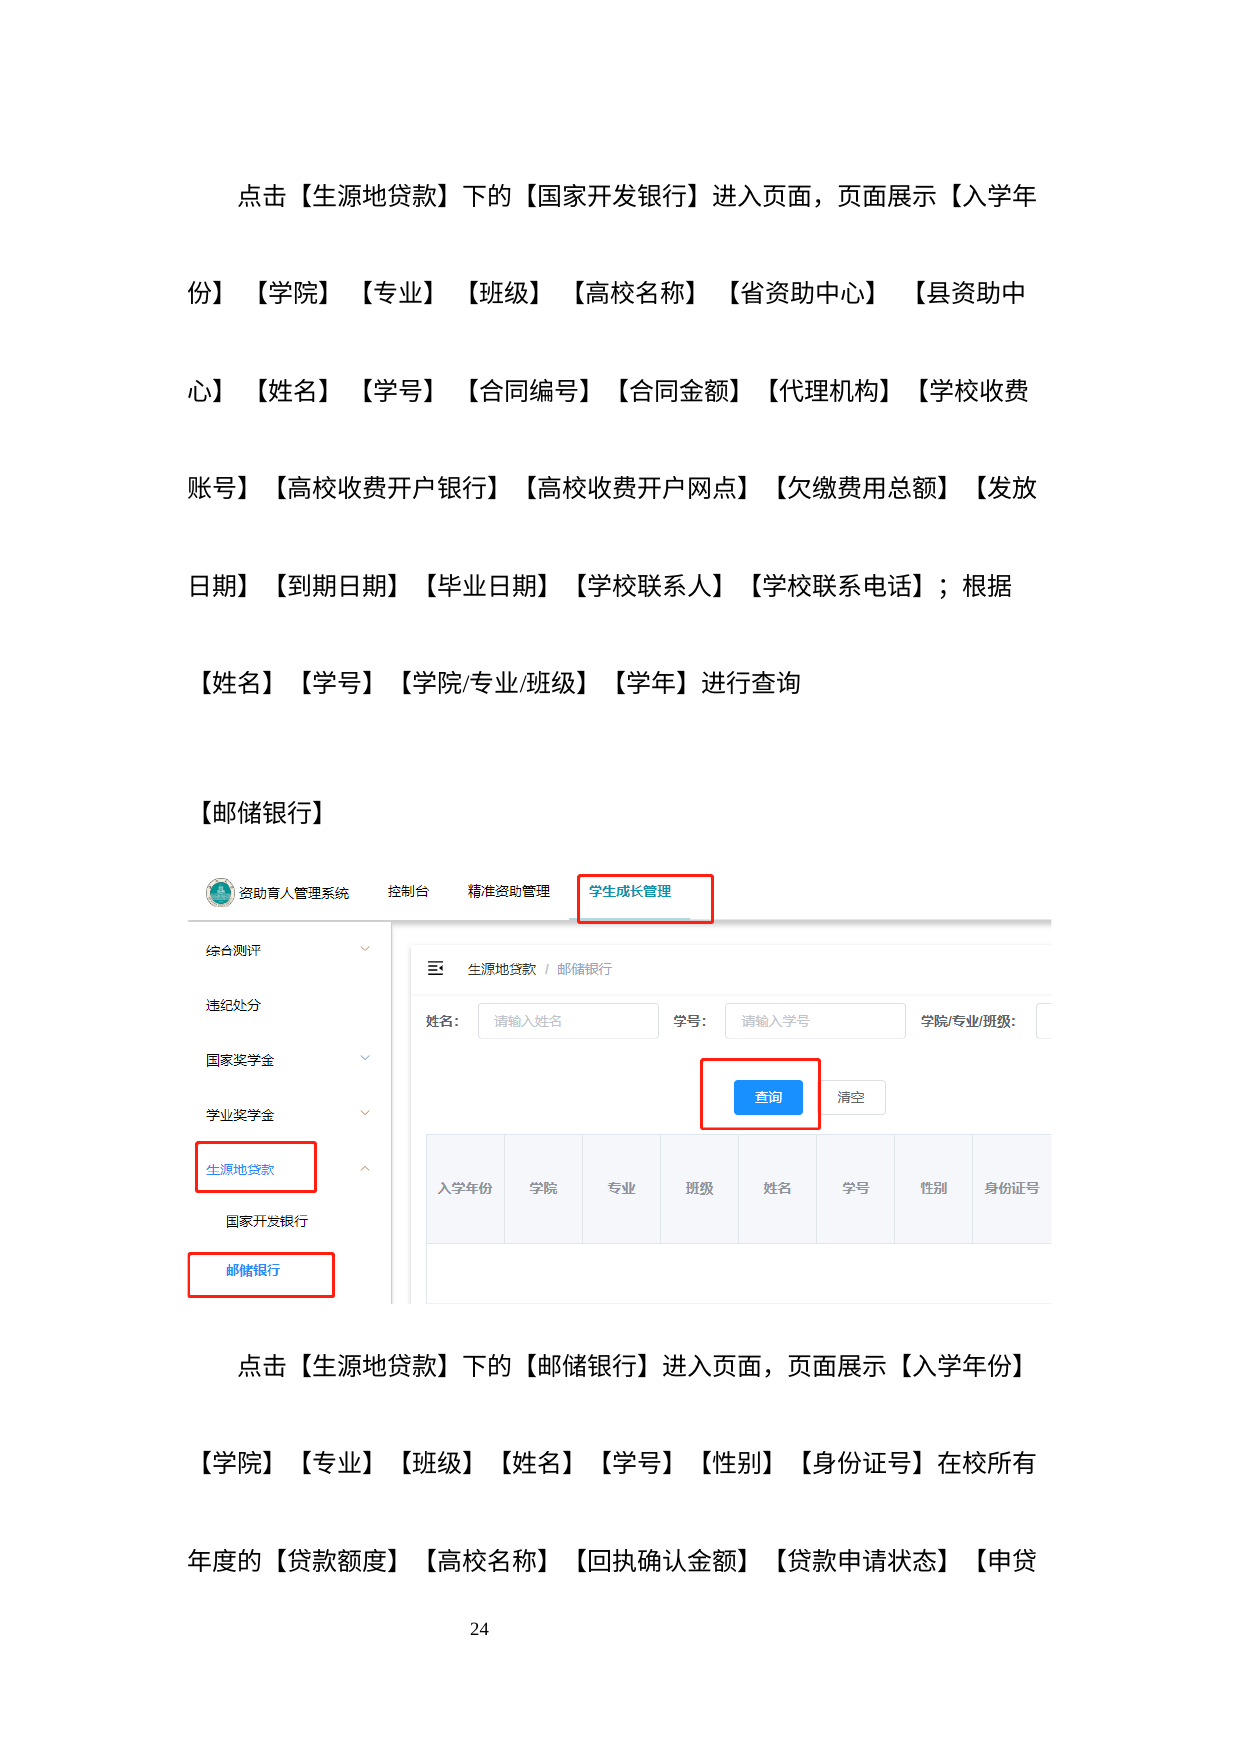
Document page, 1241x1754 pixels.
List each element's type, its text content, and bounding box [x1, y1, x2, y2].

text 点击【生源地贷款】下的【国家开发银行】进入页面，页面展示【入学年份】 【学院】 【专业】 【班级】 【高校名称】 【省资助中心】 【县资助中 心】 【姓名】 【学号】 【合同编号】【合同金额】【代理机构】【学校收费账号】【高校收费开户银行】【高校收费开户网点】【欠缴费用总额】【发放日期】【到期日期】【毕业日期】【学校联系人】【学校联系电话】；根据【姓名】【学号】【学院/专业/班级】【学年】进行查询 [187, 162, 1053, 714]
subtitle 【邮储银行】 [187, 779, 1053, 844]
picture [187, 862, 1052, 1304]
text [187, 1332, 1053, 1592]
